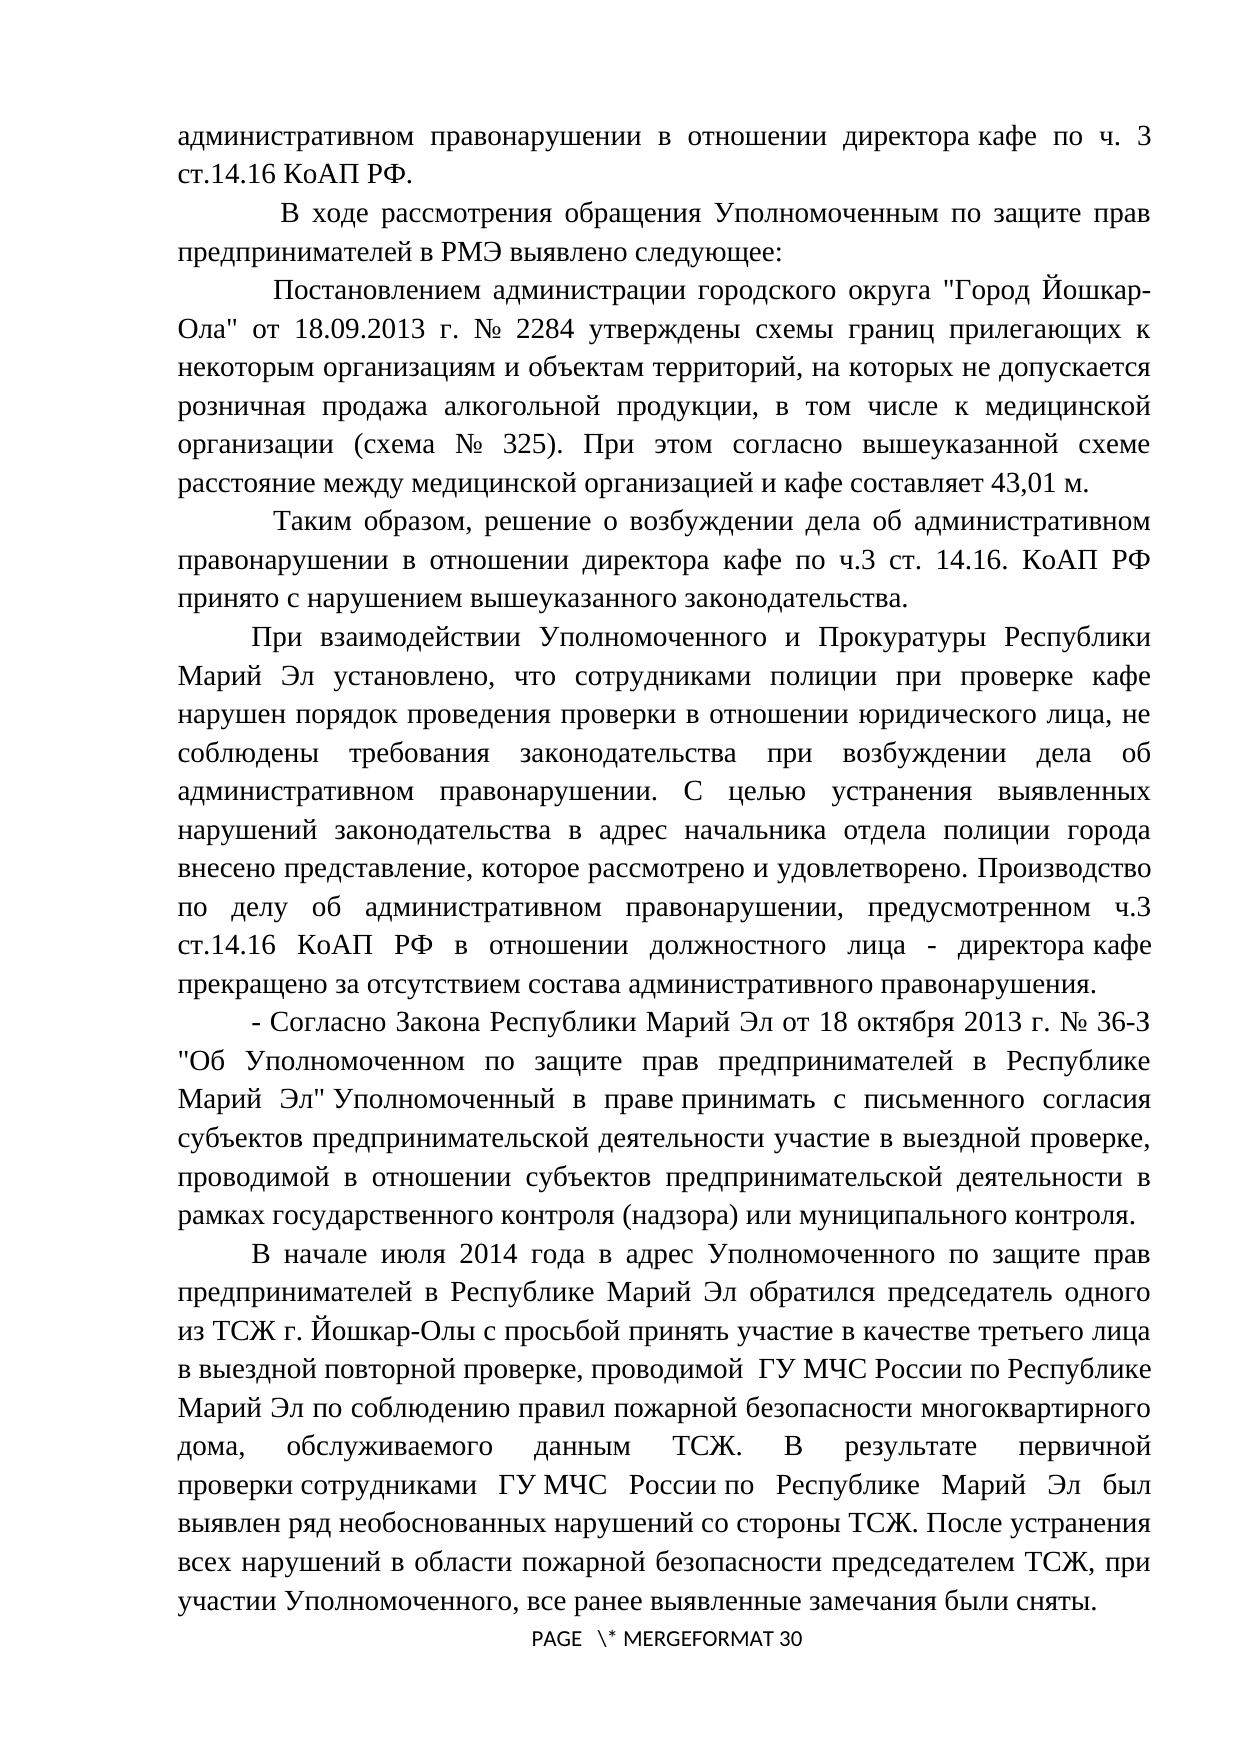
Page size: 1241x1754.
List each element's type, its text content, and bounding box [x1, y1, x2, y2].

text При взаимодействии Уполномоченного и Прокуратуры Республики Марий Эл установлено, что сотрудниками полиции при проверке кафе нарушен порядок проведения проверки в отношении юридического лица, не соблюдены требования законодательства при возбуждении дела об административном правонарушении. С целью устранения выявленных нарушений законодательства в адрес начальника отдела полиции города внесено представление, которое рассмотрено и удовлетворено. Производство по делу об административном правонарушении, предусмотренном ч.3 ст.14.16 КоАП РФ в отношении должностного лица - директора кафе прекращено за отсутствием состава административного правонарушения. [177, 619, 1152, 889]
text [177, 118, 1152, 190]
text В начале июля 2014 года в адрес Уполномоченного по защите прав предпринимателей в Республике Марий Эл обратился председатель одного из ТСЖ г. Йошкар-Олы с просьбой принять участие в качестве третьего лица в выездной повторной проверке, проводимой ГУ МЧС России по Республике Марий Эл по соблюдению правил пожарной безопасности многоквартирного дома, обслуживаемого данным ТСЖ. В результате первичной проверки сотрудниками ГУ МЧС России по Республике Марий Эл был выявлен ряд необоснованных нарушений со стороны ТСЖ. После устранения всех нарушений в области пожарной безопасности председателем ТСЖ, при участии Уполномоченного, все ранее выявленные замечания были сняты. [177, 1236, 1152, 1616]
text Постановлением администрации городского округа "Город Йошкар-Ола" от 18.09.2013 г. № 2284 утверждены схемы границ прилегающих к некоторым организациям и объектам территорий, на которых не допускается розничная продажа алкогольной продукции, в том числе к медицинской организации (схема № 325). При этом согласно вышеуказанной схеме расстояние между медицинской организацией и кафе составляет 43,01 м. [177, 272, 1152, 498]
text В ходе рассмотрения обращения Уполномоченным по защите прав предпринимателей в РМЭ выявлено следующее: [177, 195, 1152, 267]
text - Согласно Закона Республики Марий Эл от 18 октября 2013 г. № 36-З "Об Уполномоченном по защите прав предпринимателей в Республике Марий Эл" Уполномоченный в праве принимать с письменного согласия субъектов предпринимательской деятельности участие в выездной проверке, проводимой в отношении субъектов предпринимательской деятельности в рамках государственного контроля (надзора) или муниципального контроля. [177, 1004, 1152, 1231]
text Таким образом, решение о возбуждении дела об административном правонарушении в отношении директора кафе по ч.3 ст. 14.16. КоАП РФ принято с нарушением вышеуказанного законодательства. [177, 503, 1152, 614]
